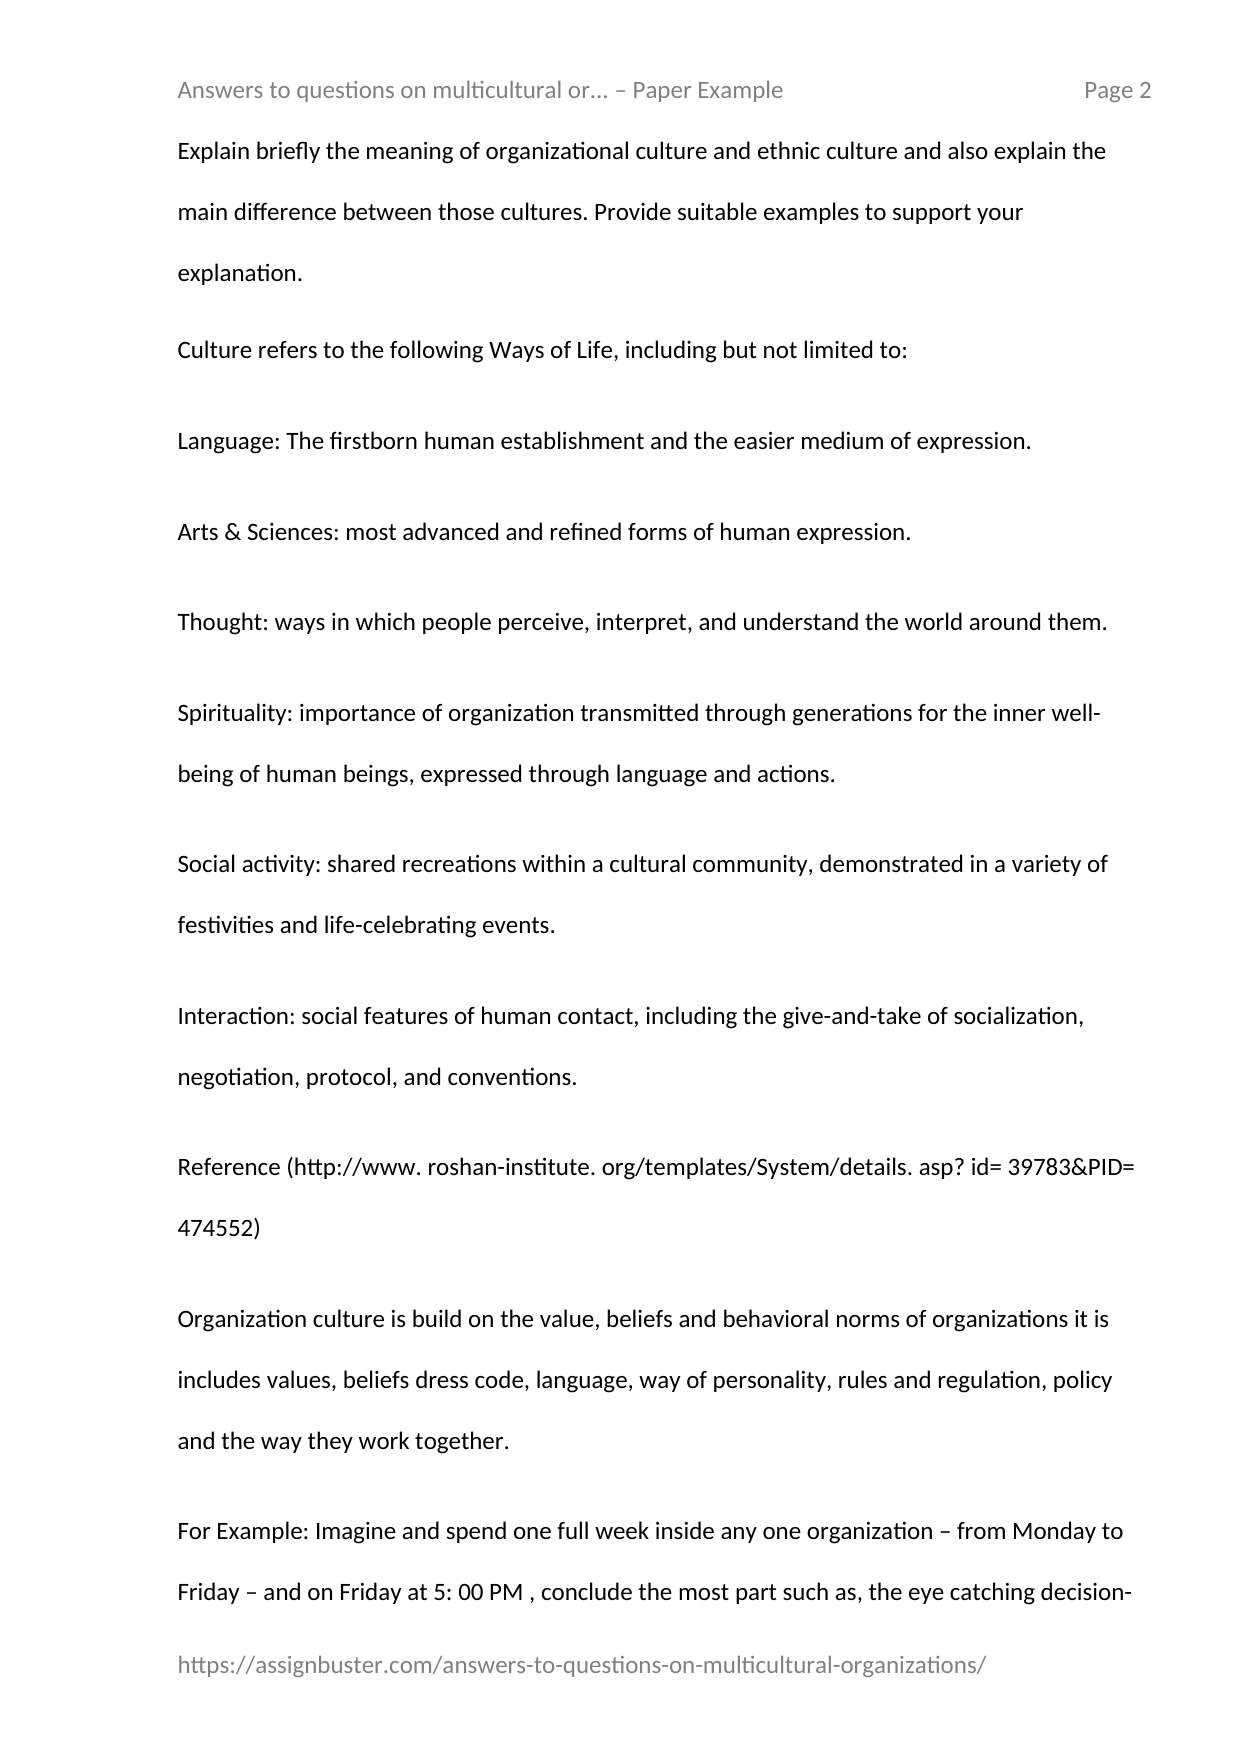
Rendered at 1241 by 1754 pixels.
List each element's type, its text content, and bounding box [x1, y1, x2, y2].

text Language: The firstborn human establishment and the easier medium of expression. [177, 425, 1152, 456]
text Social activity: shared recreations within a cultural community, demonstrated in a variety of festivities and life-celebrating events. [177, 848, 1152, 940]
text Arts & Sciences: most advanced and refined forms of human expression. [177, 516, 1152, 546]
text Culture refers to the following Ways of Life, including but not limited to: [177, 334, 1152, 365]
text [177, 1516, 1152, 1607]
text Reference (http://www. roshan-institute. org/templates/System/details. asp? id= 39783&PID= 474552) [177, 1151, 1152, 1243]
text Explain briefly the meaning of organizational culture and ethnic culture and also explain the main difference between those cultures. Provide suitable examples to support your explanation. [177, 135, 1152, 287]
text Organization culture is build on the value, beliefs and behavioral norms of organizations it is includes values, beliefs dress code, language, way of personality, rules and regulation, policy and the way they work together. [177, 1303, 1152, 1456]
text Thought: ways in which people perceive, interpret, and understand the world around them. [177, 606, 1152, 637]
text Interaction: social features of human contact, including the give-and-take of socialization, negotiation, protocol, and conventions. [177, 1000, 1152, 1091]
text Spirituality: importance of organization transmitted through generations for the inner well-being of human beings, expressed through language and actions. [177, 697, 1152, 788]
